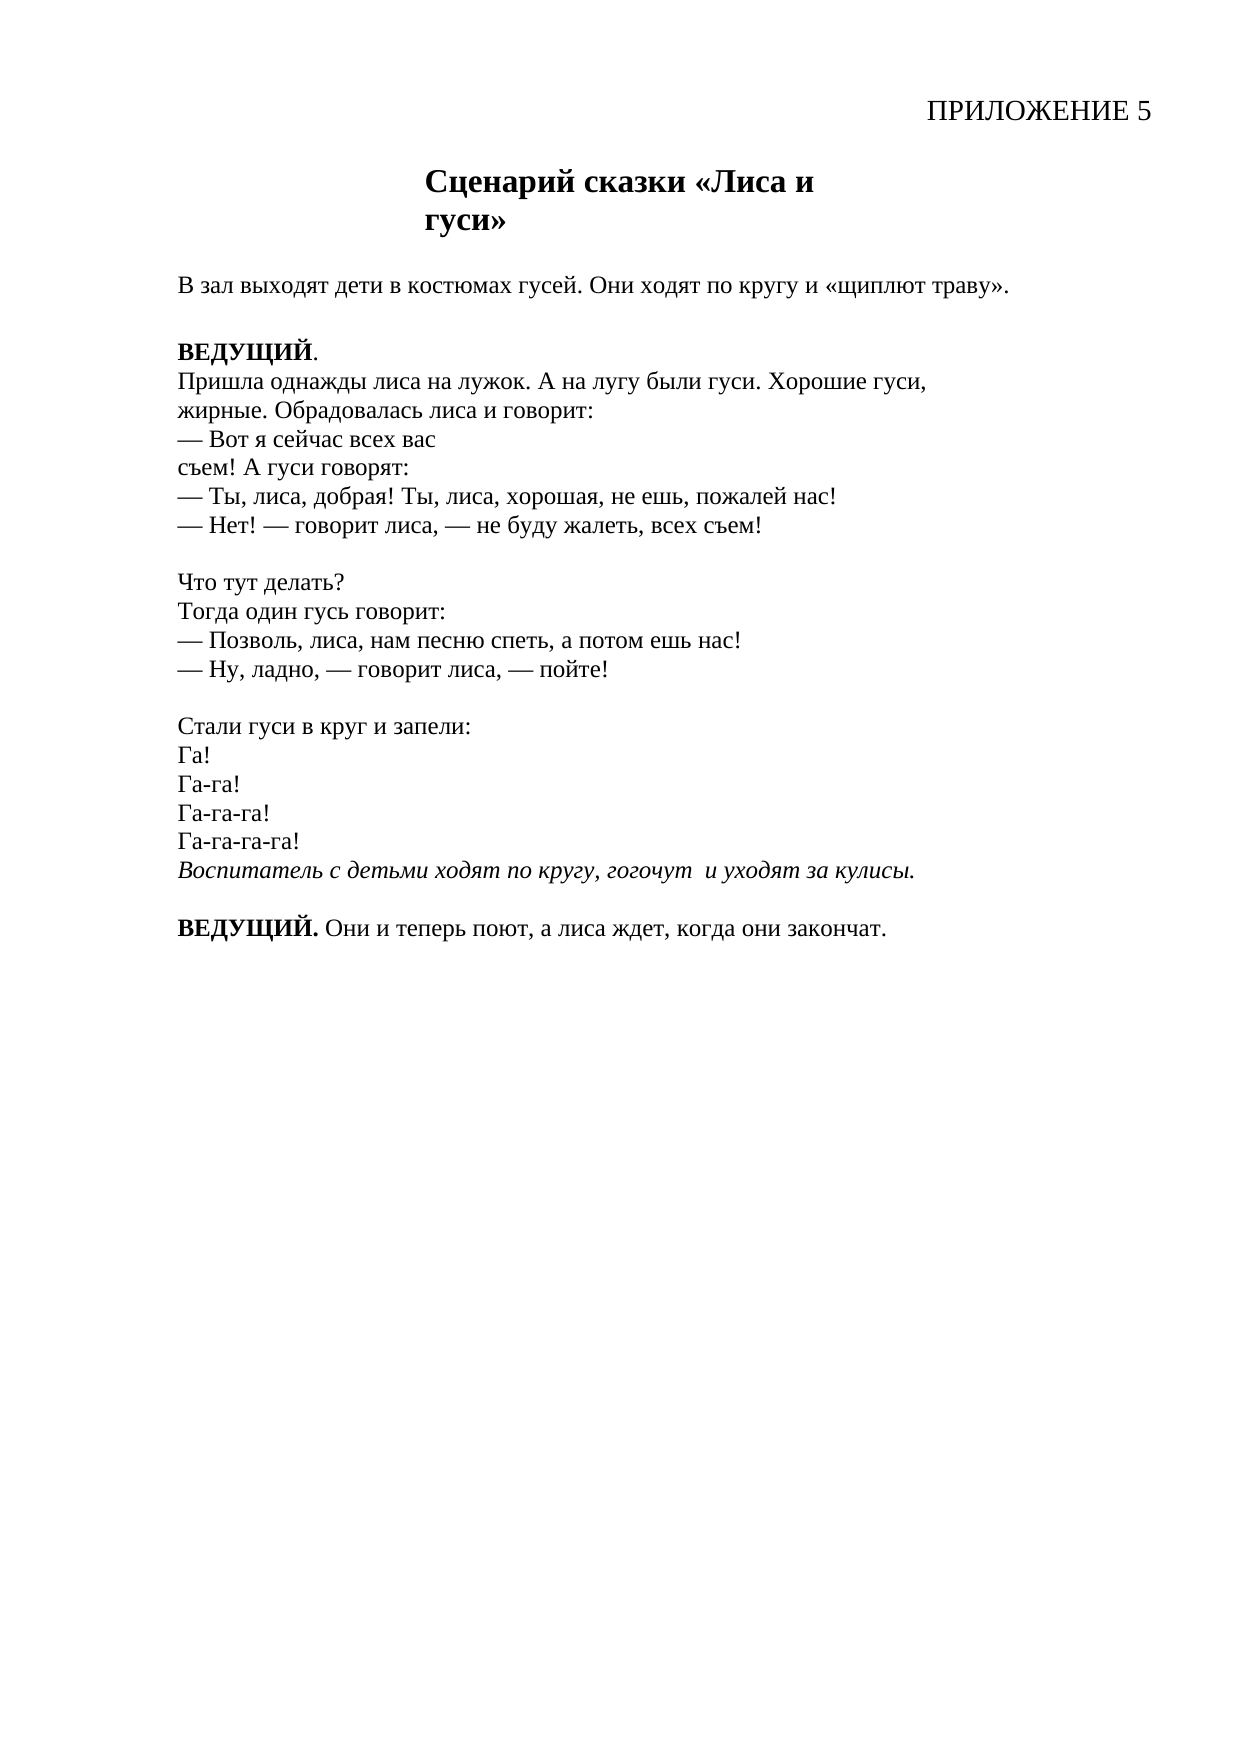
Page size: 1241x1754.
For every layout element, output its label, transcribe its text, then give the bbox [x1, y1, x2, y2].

text В зал выходят дети в костюмах гусей. Они ходят по кругу и «щиплют траву». [177, 271, 1176, 299]
text Стали гуси в круг и запели: [177, 711, 1176, 740]
text Га-га! [177, 769, 1176, 798]
subtitle Сценарий сказки «Лиса и гуси» [424, 161, 904, 238]
text ВЕДУЩИЙ. Они и теперь поют, а лиса ждет, когда они закончат. [177, 913, 1176, 941]
list Нет! — говорит лиса, — не буду жалеть, всех съем! [177, 510, 1176, 539]
text Тогда один гусь говорит: [177, 596, 1176, 625]
text Воспитатель с детьми ходят по кругу, гогочут и уходят за кулисы. [177, 855, 1176, 884]
subtitle ВЕДУЩИЙ. [177, 337, 1176, 366]
text Га-га-га! [177, 798, 1176, 826]
list Позволь, лиса, нам песню спеть, а потом ешь нас! [177, 625, 1176, 654]
text Га-га-га-га! [177, 826, 1176, 855]
list Ну, ладно, — говорит лиса, — пойте! [177, 654, 1176, 683]
text Что тут делать? [177, 567, 1176, 596]
list Ты, лиса, добрая! Ты, лиса, хорошая, не ешь, пожалей нас! [177, 481, 1176, 510]
list Вот я сейчас всех вас съем! А гуси говорят: [177, 424, 501, 481]
text Пришла однажды лиса на лужок. А на лугу были гуси. Хорошие гуси, жирные. Обрадовалась лиса и говорит: [177, 366, 1013, 424]
subtitle ПРИЛОЖЕНИЕ 5 [927, 93, 1176, 127]
text Га! [177, 740, 1176, 769]
